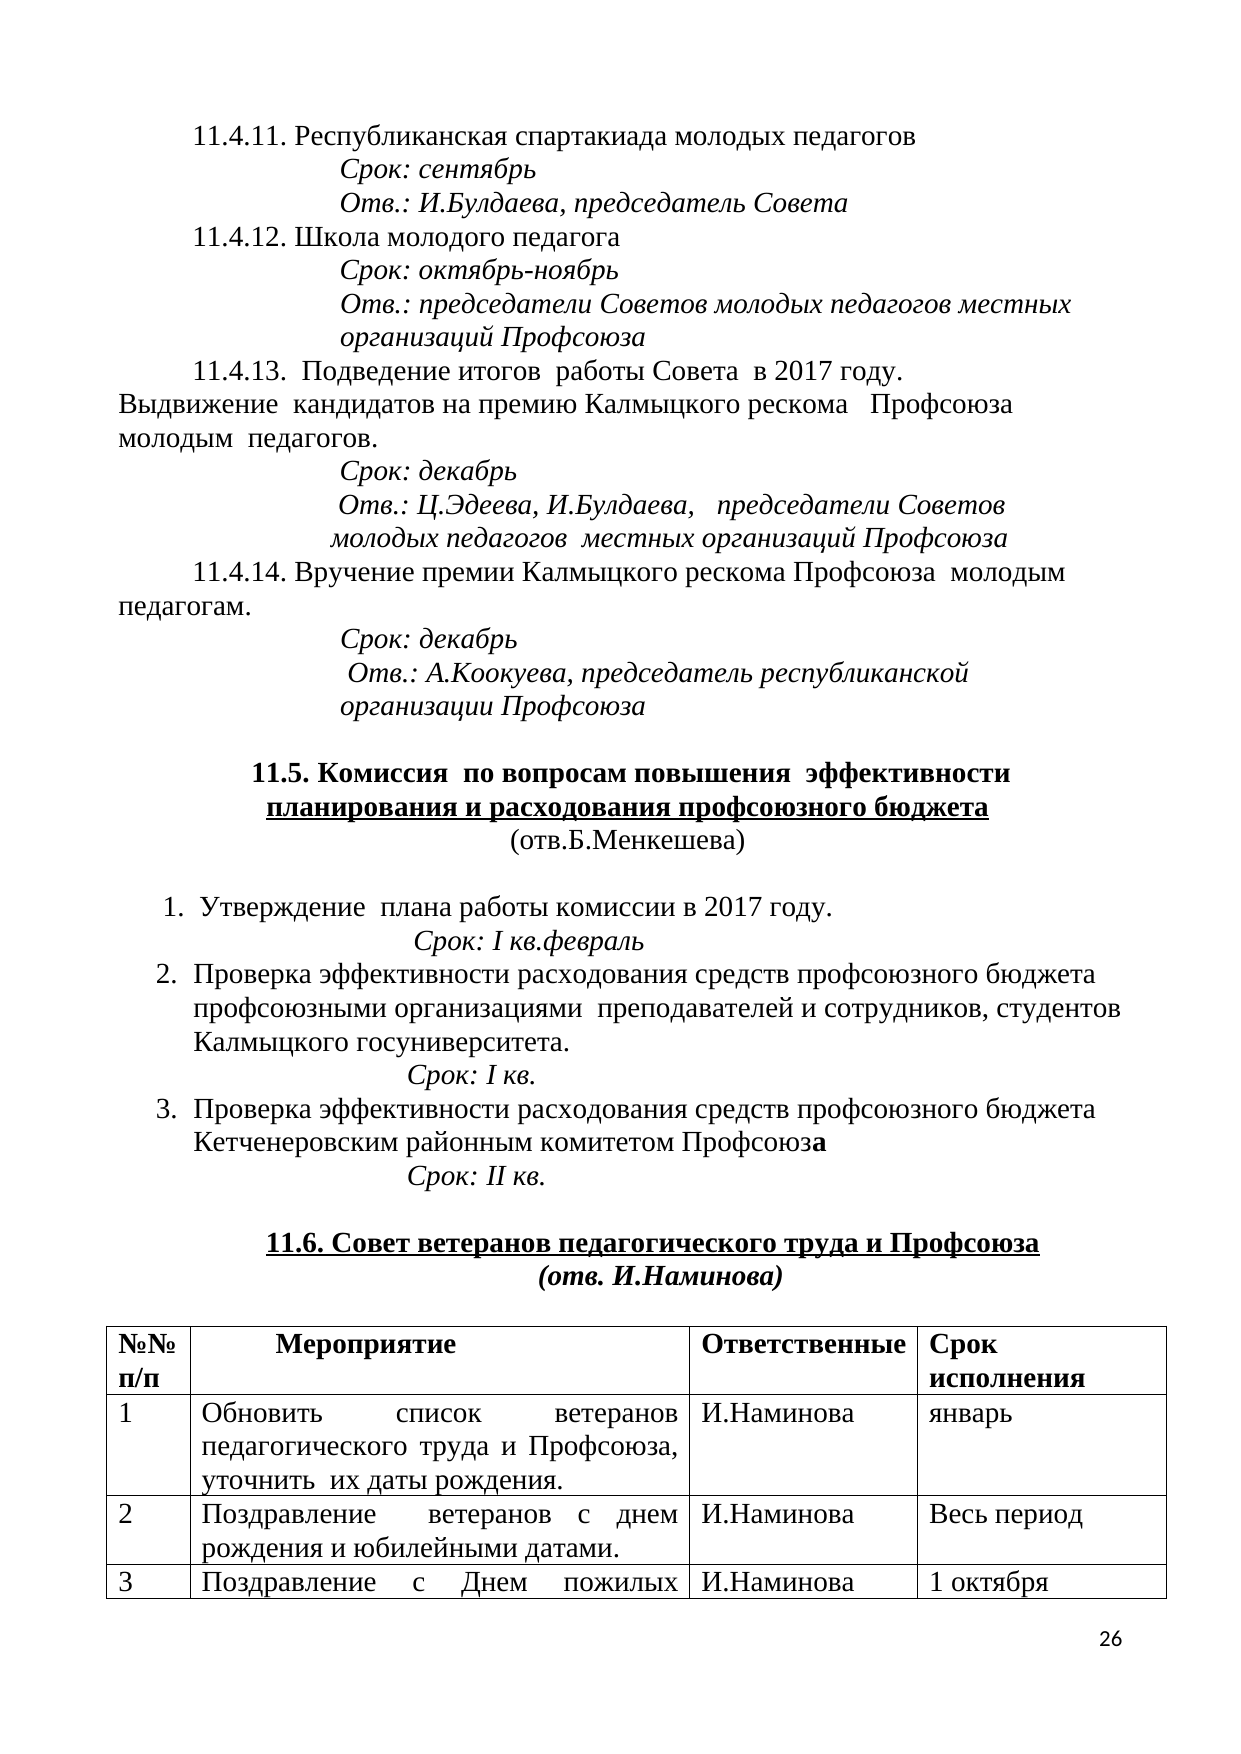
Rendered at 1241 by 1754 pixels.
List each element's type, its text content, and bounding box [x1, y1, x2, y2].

text Срок: декабрь [340, 621, 1122, 655]
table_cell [191, 1565, 689, 1598]
table_cell И.Наминова [690, 1395, 917, 1495]
list Комиссия по вопросам повышения эффективности [251, 755, 1122, 789]
table_cell Обновить список ветеранов педагогического труда и Профсоюза, уточнить их даты рождения. [191, 1395, 689, 1495]
text Отв.: Ц.Эдеева, И.Булдаева, председатели Советов [118, 487, 1122, 521]
table_cell 1 октября [918, 1565, 1166, 1598]
text Срок: сентябрь [266, 152, 1122, 185]
text 11.4.11. Республиканская спартакиада молодых педагогов [118, 118, 1122, 152]
text Срок: декабрь [266, 453, 1122, 487]
text 11.4.14. Вручение премии Калмыцкого рескома Профсоюза молодым педагогам. [118, 554, 1122, 621]
table_cell И.Наминова [690, 1496, 917, 1563]
list Проверка эффективности расходования средств профсоюзного бюджета Кетченеровским районным комитетом Профсоюза [156, 1091, 1122, 1158]
text (отв.Б.Менкешева) [118, 822, 1122, 856]
table_cell 1 [107, 1395, 190, 1495]
list Проверка эффективности расходования средств профсоюзного бюджета профсоюзными организациями преподавателей и сотрудников, студентов Калмыцкого госуниверситета. [156, 957, 1122, 1057]
text молодых педагогов местных организаций Профсоюза [118, 521, 1122, 554]
table_header Ответственные [690, 1327, 917, 1394]
table_header Мероприятие [191, 1327, 689, 1394]
text Срок: I кв.февраль [118, 923, 1122, 957]
text 11.4.12. Школа молодого педагога [118, 219, 1122, 252]
list Срок: I кв. [202, 1057, 1122, 1091]
list Срок: II кв. [202, 1158, 1122, 1191]
text Срок: октябрь-ноябрь [266, 252, 1122, 286]
table_cell Весь период [918, 1496, 1166, 1563]
table_header №№ п/п [107, 1327, 190, 1394]
text планирования и расходования профсоюзного бюджета [118, 789, 1122, 822]
text Отв.: А.Коокуева, председатель республиканской организации Профсоюза [340, 655, 1122, 722]
text Выдвижение кандидатов на премию Калмыцкого рескома Профсоюза молодым педагогов. [118, 386, 1122, 453]
table_cell 3 [107, 1565, 190, 1598]
table_cell Поздравление ветеранов с днем рождения и юбилейными датами. [191, 1496, 689, 1563]
text 11.4.13. Подведение итогов работы Совета в 2017 году. [192, 353, 1122, 386]
table_header Срок исполнения [918, 1327, 1166, 1394]
text 1. Утверждение плана работы комиссии в 2017 году. [118, 889, 1122, 923]
table_cell 2 [107, 1496, 190, 1563]
text Отв.: И.Булдаева, председатель Совета [266, 185, 1122, 219]
text (отв. И.Наминова) [118, 1258, 1122, 1292]
text Отв.: председатели Советов молодых педагогов местных организаций Профсоюза [340, 286, 1122, 353]
table_cell январь [918, 1395, 1166, 1495]
table_cell И.Наминова [690, 1565, 917, 1598]
list 11.6. Совет ветеранов педагогического труда и Профсоюза [202, 1225, 1122, 1258]
